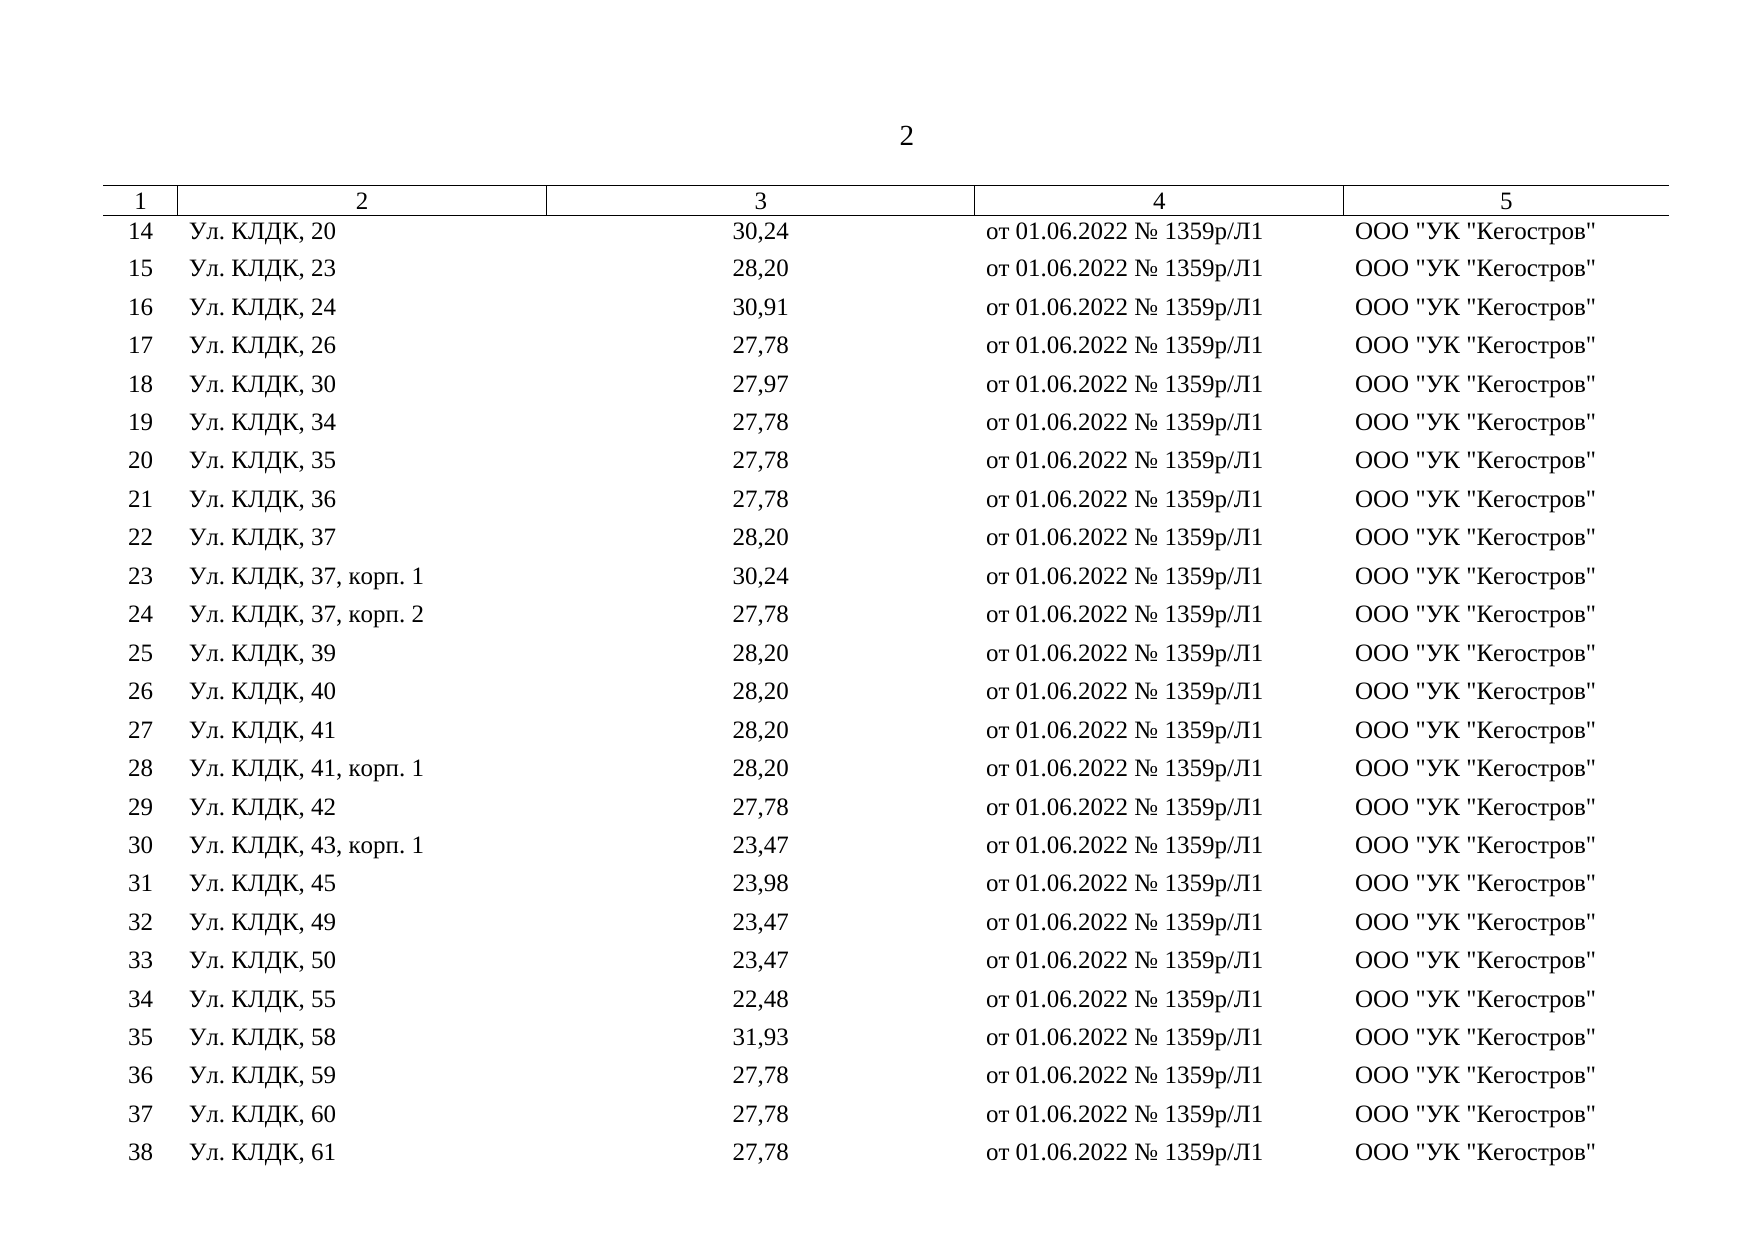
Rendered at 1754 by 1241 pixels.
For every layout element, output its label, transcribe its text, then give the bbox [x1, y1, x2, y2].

table_cell от 01.06.2022 № 1359р/Л1 [975, 369, 1344, 407]
table_cell от 01.06.2022 № 1359р/Л1 [975, 945, 1344, 984]
table_cell 17 [103, 330, 177, 369]
table_cell 27,78 [546, 330, 974, 369]
table_cell 38 [103, 1138, 177, 1176]
table_cell 23,47 [546, 945, 974, 984]
table_cell 36 [103, 1061, 177, 1099]
table_cell от 01.06.2022 № 1359р/Л1 [975, 869, 1344, 907]
table_cell ООО "УК "Кегостров" [1344, 907, 1668, 945]
table_cell 22 [103, 523, 177, 561]
table_cell 30 [103, 830, 177, 868]
table_cell ООО "УК "Кегостров" [1344, 753, 1668, 792]
table_cell от 01.06.2022 № 1359р/Л1 [975, 1138, 1344, 1176]
table_cell от 01.06.2022 № 1359р/Л1 [975, 638, 1344, 676]
table_cell Ул. КЛДК, 37, корп. 1 [177, 561, 546, 599]
table_cell от 01.06.2022 № 1359р/Л1 [975, 523, 1344, 561]
table_cell Ул. КЛДК, 37 [177, 523, 546, 561]
table_cell Ул. КЛДК, 43, корп. 1 [177, 830, 546, 868]
table_cell 34 [103, 984, 177, 1022]
table_cell 23,47 [546, 907, 974, 945]
table_cell 18 [103, 369, 177, 407]
table_cell Ул. КЛДК, 36 [177, 484, 546, 522]
table_cell 28,20 [546, 715, 974, 753]
table_cell ООО "УК "Кегостров" [1344, 1099, 1668, 1137]
table_cell 30,24 [546, 216, 974, 253]
table_cell 28,20 [546, 676, 974, 715]
table_cell 30,24 [546, 561, 974, 599]
table_cell ООО "УК "Кегостров" [1344, 792, 1668, 830]
table_cell Ул. КЛДК, 20 [177, 216, 546, 253]
table_cell 27,78 [546, 446, 974, 484]
table_cell 1 [103, 186, 177, 215]
table_cell 27,97 [546, 369, 974, 407]
table_cell 25 [103, 638, 177, 676]
table_cell ООО "УК "Кегостров" [1344, 446, 1668, 484]
table_cell Ул. КЛДК, 26 [177, 330, 546, 369]
table_cell от 01.06.2022 № 1359р/Л1 [975, 407, 1344, 446]
table_cell 22,48 [546, 984, 974, 1022]
table_cell 37 [103, 1099, 177, 1137]
table_cell 27,78 [546, 1061, 974, 1099]
table_cell от 01.06.2022 № 1359р/Л1 [975, 254, 1344, 292]
table_cell Ул. КЛДК, 49 [177, 907, 546, 945]
table_cell от 01.06.2022 № 1359р/Л1 [975, 446, 1344, 484]
table_cell 29 [103, 792, 177, 830]
table_cell Ул. КЛДК, 59 [177, 1061, 546, 1099]
table_cell ООО "УК "Кегостров" [1344, 484, 1668, 522]
table_cell 24 [103, 599, 177, 638]
table_cell 26 [103, 676, 177, 715]
table_cell 2 [178, 186, 546, 215]
table_cell от 01.06.2022 № 1359р/Л1 [975, 484, 1344, 522]
table_cell 28,20 [546, 753, 974, 792]
table_cell 20 [103, 446, 177, 484]
table_cell Ул. КЛДК, 30 [177, 369, 546, 407]
table_cell Ул. КЛДК, 24 [177, 292, 546, 330]
table_cell ООО "УК "Кегостров" [1344, 945, 1668, 984]
table_cell от 01.06.2022 № 1359р/Л1 [975, 753, 1344, 792]
table_cell 4 [975, 186, 1343, 215]
table_cell ООО "УК "Кегостров" [1344, 369, 1668, 407]
table_cell от 01.06.2022 № 1359р/Л1 [975, 1061, 1344, 1099]
table_cell Ул. КЛДК, 35 [177, 446, 546, 484]
table_cell ООО "УК "Кегостров" [1344, 1138, 1668, 1176]
table_cell от 01.06.2022 № 1359р/Л1 [975, 216, 1344, 253]
table_cell 23 [103, 561, 177, 599]
table_cell от 01.06.2022 № 1359р/Л1 [975, 292, 1344, 330]
table_cell 27,78 [546, 792, 974, 830]
table_cell 31,93 [546, 1022, 974, 1061]
table_cell Ул. КЛДК, 42 [177, 792, 546, 830]
table_cell Ул. КЛДК, 41, корп. 1 [177, 753, 546, 792]
table_cell от 01.06.2022 № 1359р/Л1 [975, 1099, 1344, 1137]
table_cell 28,20 [546, 638, 974, 676]
table_cell ООО "УК "Кегостров" [1344, 1061, 1668, 1099]
table_cell ООО "УК "Кегостров" [1344, 292, 1668, 330]
table_cell 3 [547, 186, 974, 215]
table_cell от 01.06.2022 № 1359р/Л1 [975, 715, 1344, 753]
table_cell 23,47 [546, 830, 974, 868]
table_cell 31 [103, 869, 177, 907]
table_cell Ул. КЛДК, 40 [177, 676, 546, 715]
table_cell 15 [103, 254, 177, 292]
table_cell 27,78 [546, 599, 974, 638]
table_cell 5 [1344, 186, 1668, 215]
table_cell 35 [103, 1022, 177, 1061]
table_cell Ул. КЛДК, 41 [177, 715, 546, 753]
table_cell ООО "УК "Кегостров" [1344, 715, 1668, 753]
table_cell от 01.06.2022 № 1359р/Л1 [975, 330, 1344, 369]
table_cell 19 [103, 407, 177, 446]
table_cell 32 [103, 907, 177, 945]
table_cell от 01.06.2022 № 1359р/Л1 [975, 561, 1344, 599]
table_cell Ул. КЛДК, 45 [177, 869, 546, 907]
table_cell 21 [103, 484, 177, 522]
table_cell 23,98 [546, 869, 974, 907]
table_cell 27,78 [546, 1099, 974, 1137]
table_cell ООО "УК "Кегостров" [1344, 407, 1668, 446]
table_cell 28,20 [546, 254, 974, 292]
table_cell ООО "УК "Кегостров" [1344, 523, 1668, 561]
table_cell от 01.06.2022 № 1359р/Л1 [975, 792, 1344, 830]
table_cell от 01.06.2022 № 1359р/Л1 [975, 1022, 1344, 1061]
table_cell ООО "УК "Кегостров" [1344, 254, 1668, 292]
table_cell ООО "УК "Кегостров" [1344, 638, 1668, 676]
table_cell 28,20 [546, 523, 974, 561]
table_cell Ул. КЛДК, 55 [177, 984, 546, 1022]
table_cell Ул. КЛДК, 23 [177, 254, 546, 292]
table_cell 27,78 [546, 484, 974, 522]
table_cell ООО "УК "Кегостров" [1344, 561, 1668, 599]
table_cell Ул. КЛДК, 50 [177, 945, 546, 984]
table_cell от 01.06.2022 № 1359р/Л1 [975, 599, 1344, 638]
table_cell от 01.06.2022 № 1359р/Л1 [975, 907, 1344, 945]
table_cell ООО "УК "Кегостров" [1344, 1022, 1668, 1061]
table_cell от 01.06.2022 № 1359р/Л1 [975, 984, 1344, 1022]
table_cell от 01.06.2022 № 1359р/Л1 [975, 676, 1344, 715]
table_cell 30,91 [546, 292, 974, 330]
table_cell 33 [103, 945, 177, 984]
table_cell Ул. КЛДК, 37, корп. 2 [177, 599, 546, 638]
table_cell 28 [103, 753, 177, 792]
table_cell ООО "УК "Кегостров" [1344, 676, 1668, 715]
table_cell ООО "УК "Кегостров" [1344, 869, 1668, 907]
table_cell 27,78 [546, 1138, 974, 1176]
table_cell Ул. КЛДК, 61 [177, 1138, 546, 1176]
table_cell 16 [103, 292, 177, 330]
table_cell Ул. КЛДК, 60 [177, 1099, 546, 1137]
table_cell ООО "УК "Кегостров" [1344, 216, 1668, 253]
table_cell от 01.06.2022 № 1359р/Л1 [975, 830, 1344, 868]
table_cell ООО "УК "Кегостров" [1344, 984, 1668, 1022]
table_cell ООО "УК "Кегостров" [1344, 330, 1668, 369]
table_cell 27,78 [546, 407, 974, 446]
table_cell Ул. КЛДК, 34 [177, 407, 546, 446]
table_cell Ул. КЛДК, 39 [177, 638, 546, 676]
table_cell ООО "УК "Кегостров" [1344, 830, 1668, 868]
table_cell 14 [103, 216, 177, 253]
table_cell Ул. КЛДК, 58 [177, 1022, 546, 1061]
table_cell 27 [103, 715, 177, 753]
table_cell ООО "УК "Кегостров" [1344, 599, 1668, 638]
